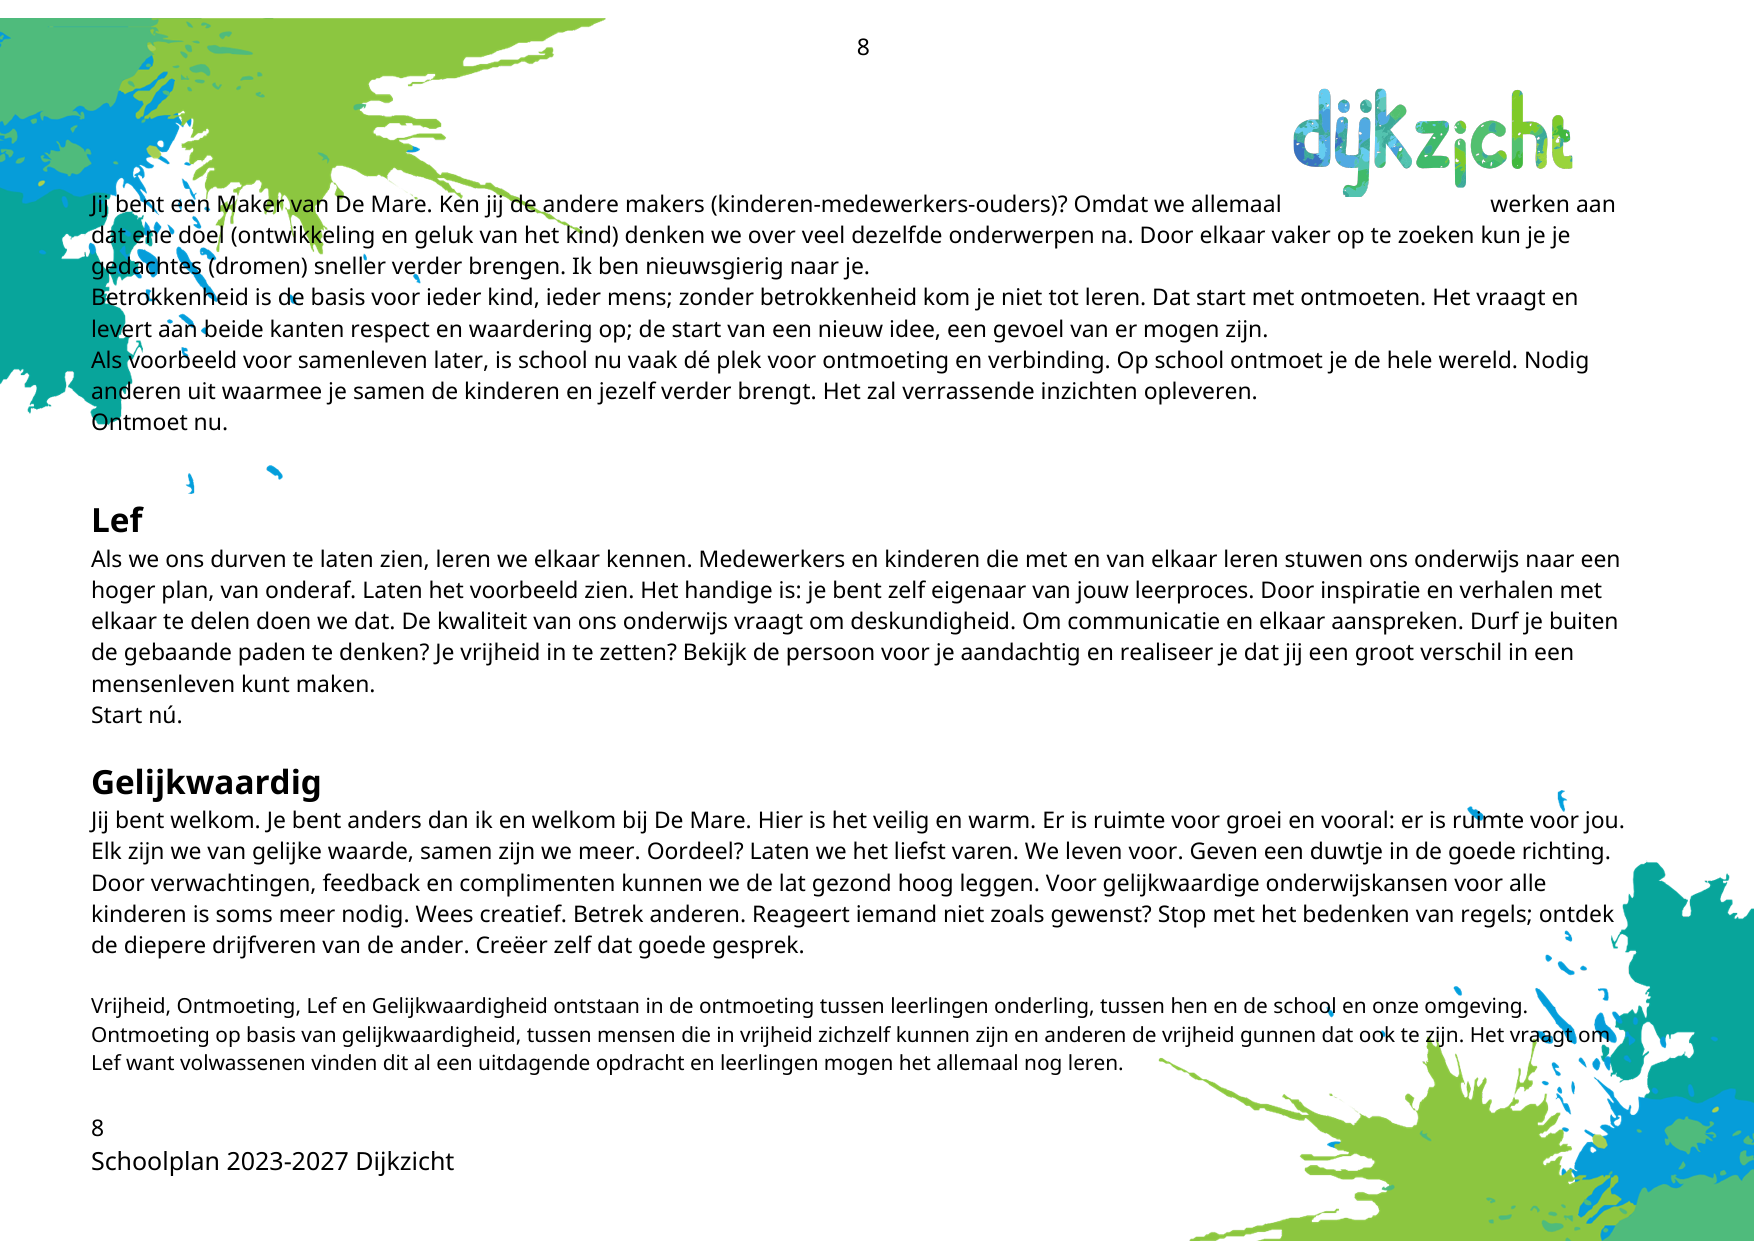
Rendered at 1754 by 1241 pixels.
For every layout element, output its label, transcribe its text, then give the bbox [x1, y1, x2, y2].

text Jij bent een Maker van De Mare. Ken jij de andere makers (kinderen-medewerkers-ouders)? Omdat we allemaal werken aan dat ene doel (ontwikkeling en geluk van het kind) denken we over veel dezelfde onderwerpen na. Door elkaar vaker op te zoeken kun je je gedachtes (dromen) sneller verder brengen. Ik ben nieuwsgierig naar je. [91, 187, 1636, 281]
picture [0, 18, 606, 187]
text Betrokkenheid is de basis voor ieder kind, ieder mens; zonder betrokkenheid kom je niet tot leren. Dat start met ontmoeten. Het vraagt en levert aan beide kanten respect en waardering op; de start van een nieuw idee, een gevoel van er mogen zijn. [91, 281, 1636, 344]
picture [1744, 1137, 1752, 1144]
picture [1666, 1117, 1708, 1153]
picture [1293, 88, 1572, 197]
text Jij bent welkom. Je bent anders dan ik en welkom bij De Mare. Hier is het veilig en warm. Er is ruimte voor groei en vooral: er is ruimte voor jou. Elk zijn we van gelijke waarde, samen zijn we meer. Oordeel? Laten we het liefst varen. We leven voor. Geven een duwtje in de goede richting. Door verwachtingen, feedback en complimenten kunnen we de lat gezond hoog leggen. Voor gelijkwaardige onderwijskansen voor alle kinderen is soms meer nodig. Wees creatief. Betrek anderen. Reageert iemand niet zoals gewenst? Stop met het bedenken van regels; ontdek de diepere drijfveren van de ander. Creëer zelf dat goede gesprek. [91, 804, 1636, 960]
text Als voorbeeld voor samenleven later, is school nu vaak dé plek voor ontmoeting en verbinding. Op school ontmoet je de hele wereld. Nodig anderen uit waarmee je samen de kinderen en jezelf verder brengt. Het zal verrassende inzichten opleveren. [91, 344, 1636, 406]
text Gelijkwaardig [91, 758, 1636, 804]
text Lef [91, 497, 1636, 543]
text Vrijheid, Ontmoeting, Lef en Gelijkwaardigheid ontstaan in de ontmoeting tussen leerlingen onderling, tussen hen en de school en onze omgeving. Ontmoeting op basis van gelijkwaardigheid, tussen mensen die in vrijheid zichzelf kunnen zijn en anderen de vrijheid gunnen dat ook te zijn. Het vraagt om Lef want volwassenen vinden dit al een uitdagende opdracht en leerlingen mogen het allemaal nog leren. [91, 991, 1636, 1077]
picture [1135, 790, 1754, 1241]
picture [1615, 1116, 1621, 1125]
picture [1740, 1151, 1754, 1164]
picture [0, 189, 606, 494]
text Ontmoet nu. [91, 406, 1636, 437]
text Start nú. [91, 699, 1636, 730]
picture [5, 130, 17, 143]
text Als we ons durven te laten zien, leren we elkaar kennen. Medewerkers en kinderen die met en van elkaar leren stuwen ons onderwijs naar een hoger plan, van onderaf. Laten het voorbeeld zien. Het handige is: je bent zelf eigenaar van jouw leerproces. Door inspiratie en verhalen met elkaar te delen doen we dat. De kwaliteit van ons onderwijs vraagt om deskundigheid. Om communicatie en elkaar aanspreken. Durf je buiten de gebaande paden te denken? Je vrijheid in te zetten? Bekijk de persoon voor je aandachtig en realiseer je dat jij een groot verschil in een mensenleven kunt maken. [91, 543, 1636, 699]
picture [116, 179, 123, 187]
picture [134, 168, 139, 177]
picture [49, 141, 90, 175]
